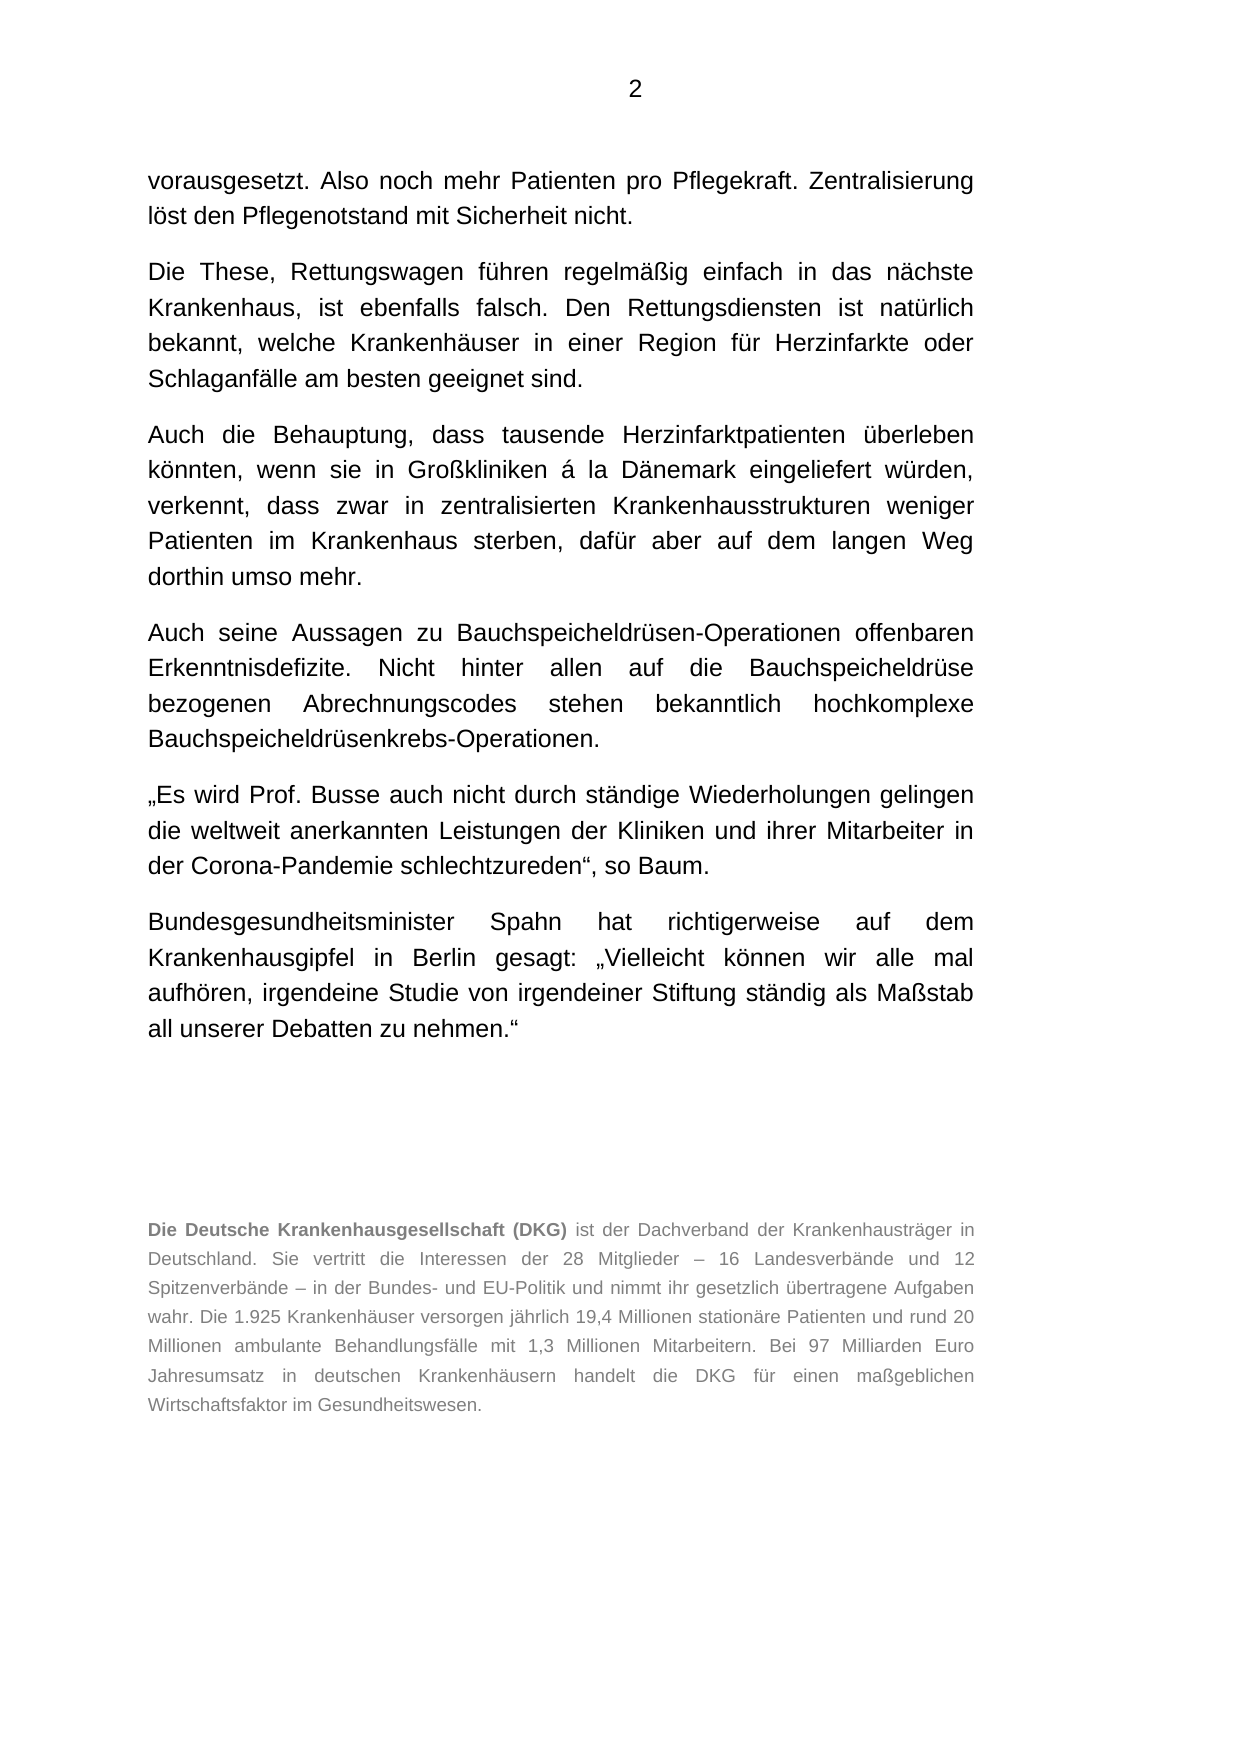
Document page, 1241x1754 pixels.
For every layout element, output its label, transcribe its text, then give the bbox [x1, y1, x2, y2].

text Auch die Behauptung, dass tausende Herzinfarktpatienten überleben könnten, wenn sie in Großkliniken á la Dänemark eingeliefert würden, verkennt, dass zwar in zentralisierten Krankenhausstrukturen weniger Patienten im Krankenhaus sterben, dafür aber auf dem langen Weg dorthin umso mehr. [148, 413, 975, 590]
text Die Deutsche Krankenhausgesellschaft (DKG) ist der Dachverband der Krankenhausträger in Deutschland. Sie vertritt die Interessen der 28 Mitglieder – 16 Landesverbände und 12 Spitzenverbände – in der Bundes- und EU-Politik und nimmt ihr gesetzlich übertragene Aufgaben wahr. Die 1.925 Krankenhäuser versorgen jährlich 19,4 Millionen stationäre Patienten und rund 20 Millionen ambulante Behandlungsfälle mit 1,3 Millionen Mitarbeitern. Bei 97 Milliarden Euro Jahresumsatz in deutschen Krankenhäusern handelt die DKG für einen maßgeblichen Wirtschaftsfaktor im Gesundheitswesen. [148, 1211, 975, 1415]
text Auch seine Aussagen zu Bauchspeicheldrüsen-Operationen offenbaren Erkenntnisdefizite. Nicht hinter allen auf die Bauchspeicheldrüse bezogenen Abrechnungscodes stehen bekanntlich hochkomplexe Bauchspeicheldrüsenkrebs-Operationen. [148, 611, 975, 753]
text Die These, Rettungswagen führen regelmäßig einfach in das nächste Krankenhaus, ist ebenfalls falsch. Den Rettungsdiensten ist natürlich bekannt, welche Krankenhäuser in einer Region für Herzinfarkte oder Schlaganfälle am besten geeignet sind. [148, 251, 975, 392]
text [148, 159, 975, 230]
text „Es wird Prof. Busse auch nicht durch ständige Wiederholungen gelingen die weltweit anerkannten Leistungen der Kliniken und ihrer Mitarbeiter in der Corona-Pandemie schlechtzureden“, so Baum. [148, 773, 975, 880]
text Bundesgesundheitsminister Spahn hat richtigerweise auf dem Krankenhausgipfel in Berlin gesagt: „Vielleicht können wir alle mal aufhören, irgendeine Studie von irgendeiner Stiftung ständig als Maßstab all unserer Debatten zu nehmen.“ [148, 901, 975, 1042]
